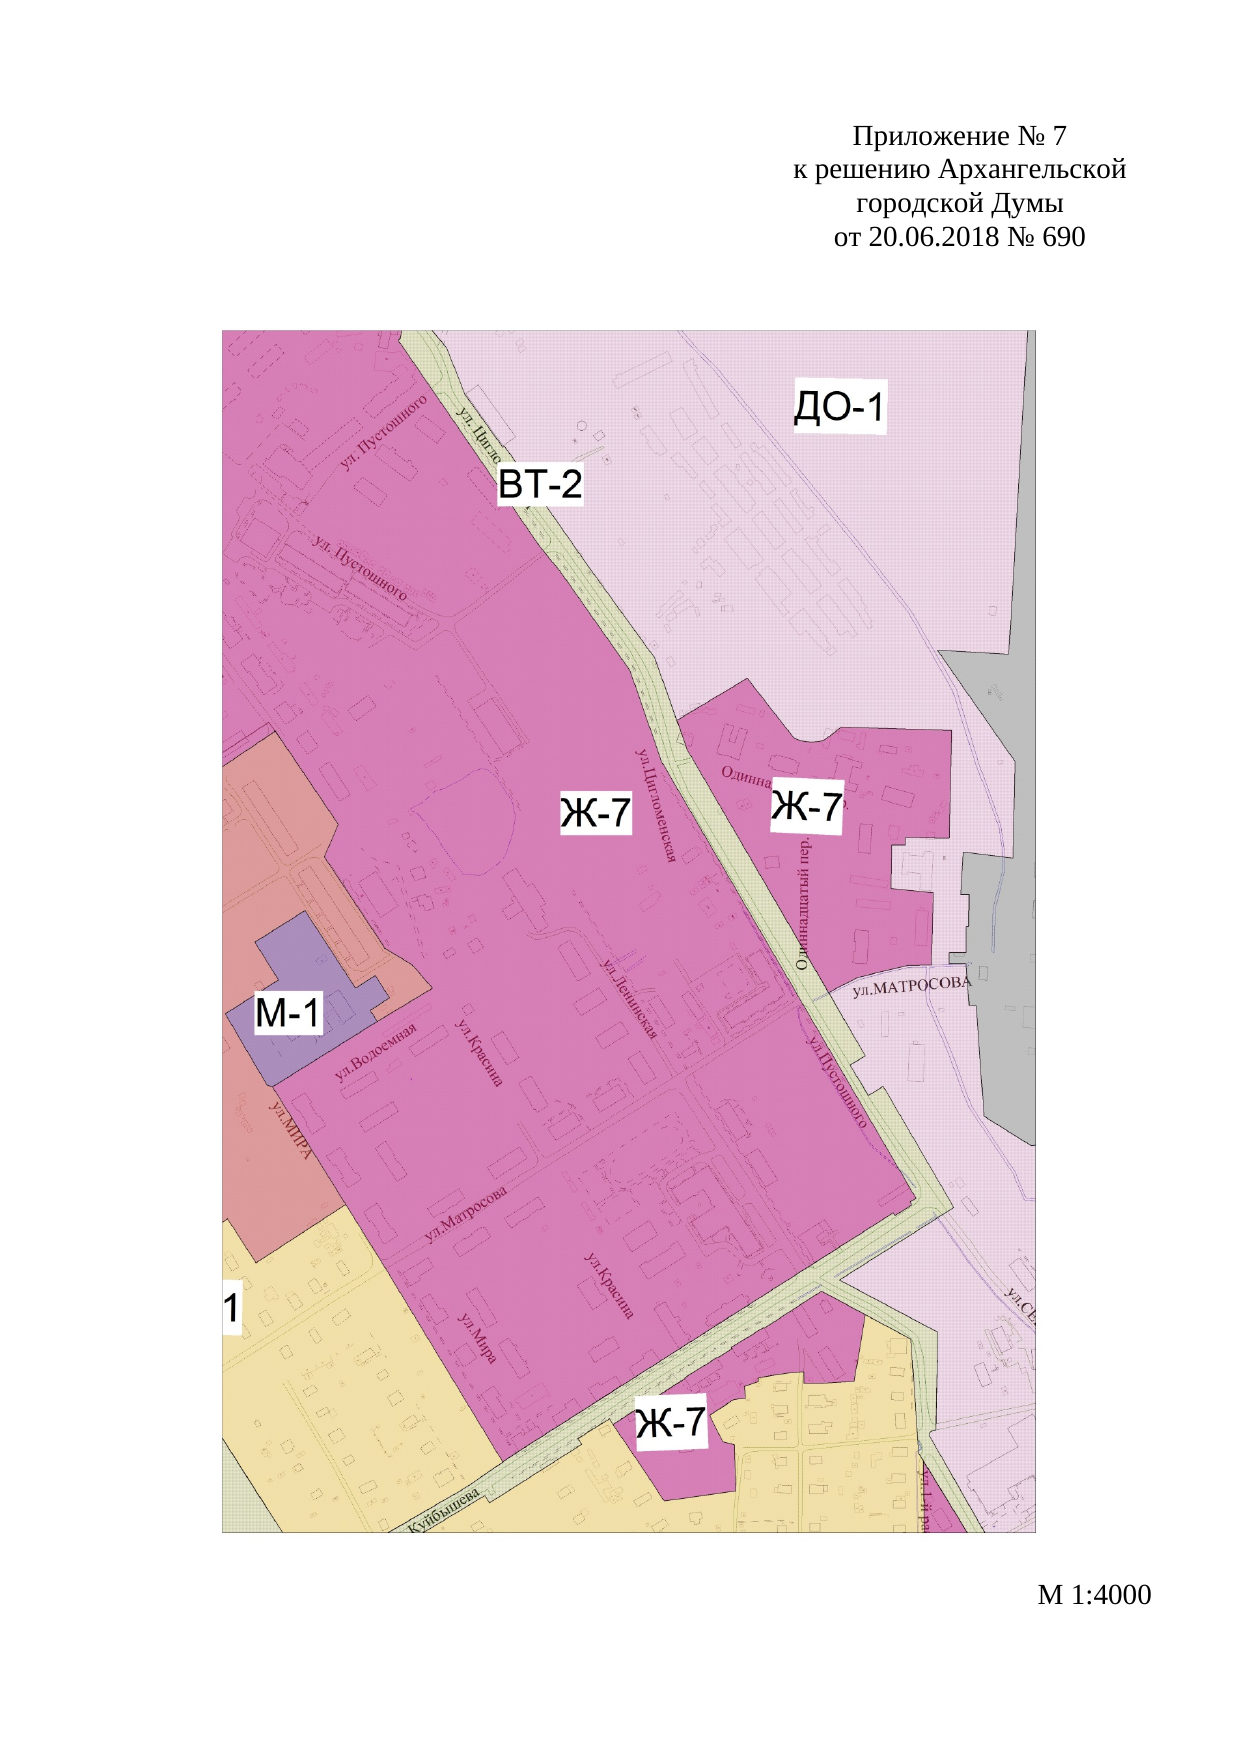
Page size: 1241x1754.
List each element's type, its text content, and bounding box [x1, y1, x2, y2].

picture [177, 285, 1079, 1577]
text к решению Архангельской городской Думы [768, 152, 1152, 219]
text от 20.06.2018 № 690 [768, 219, 1152, 252]
text Приложение № 7 [768, 118, 1152, 152]
text М 1:4000 [177, 1577, 1152, 1611]
